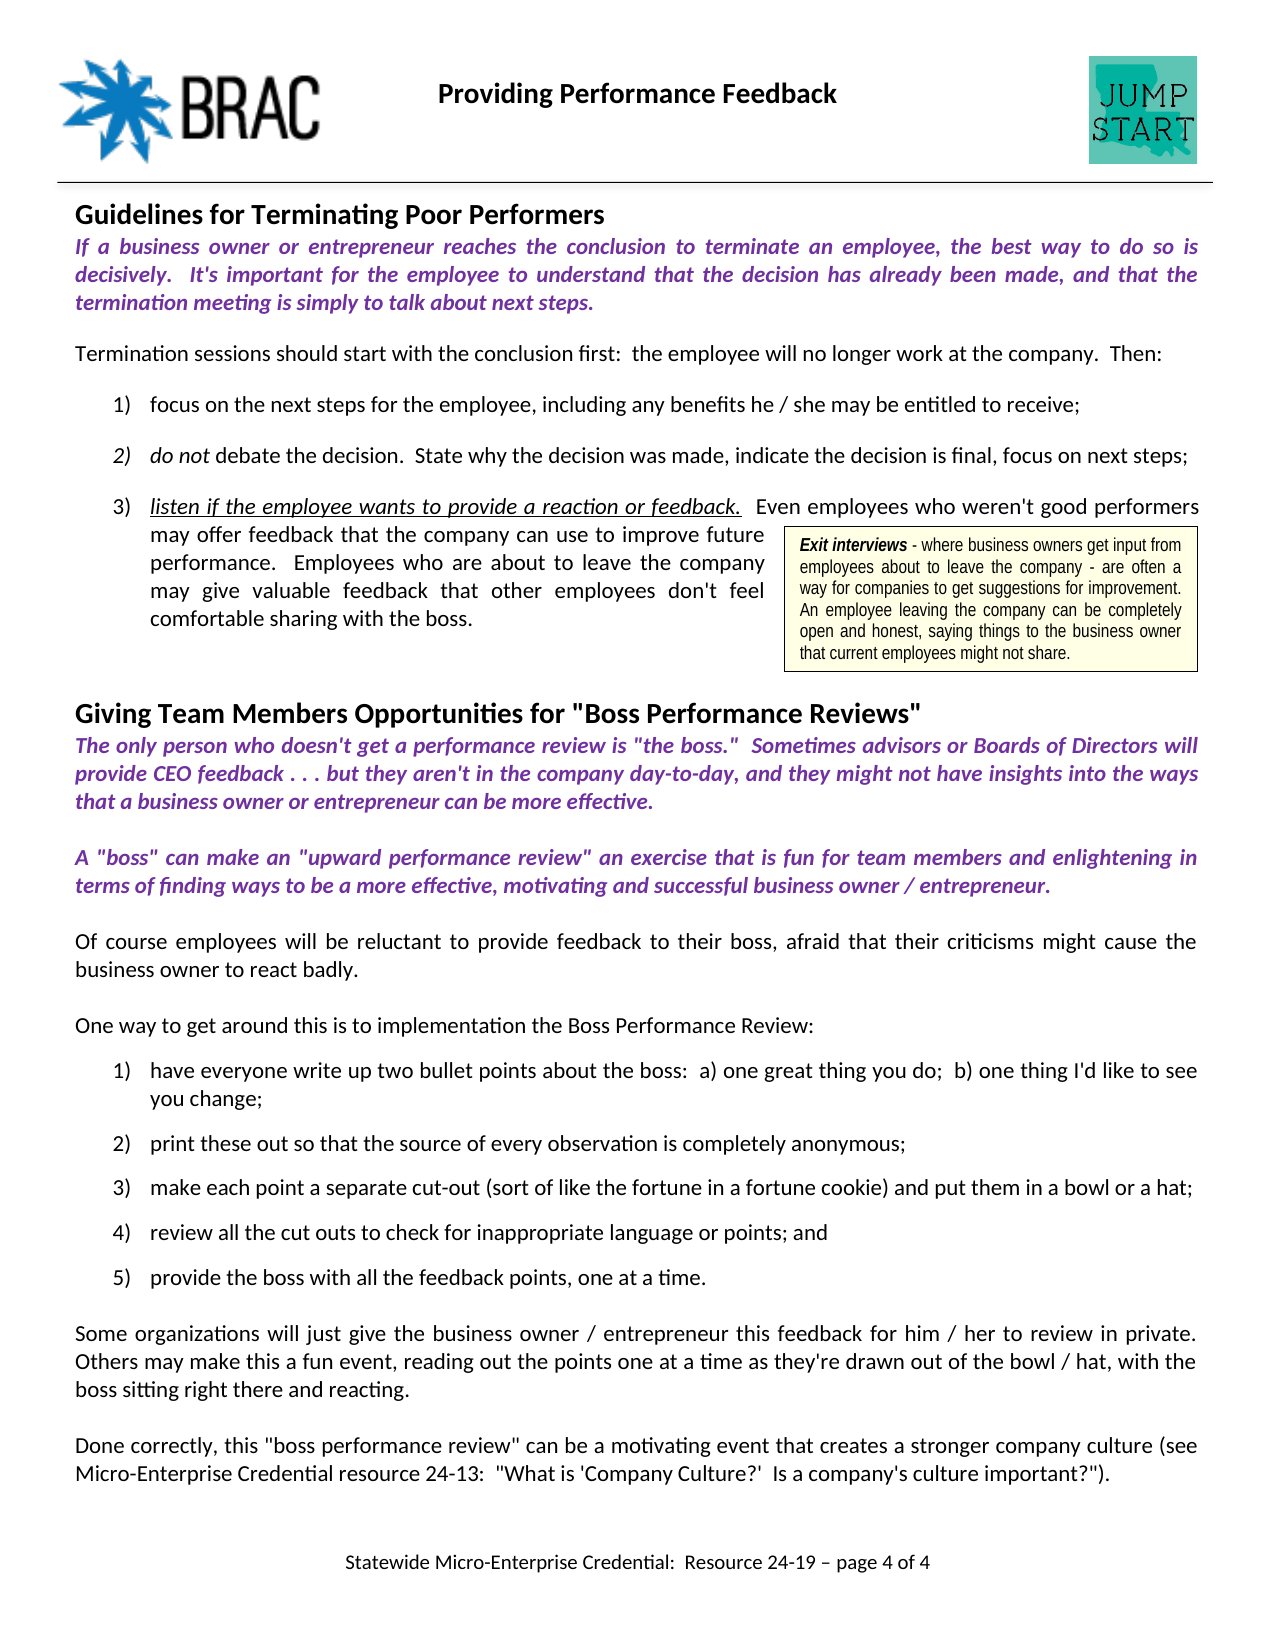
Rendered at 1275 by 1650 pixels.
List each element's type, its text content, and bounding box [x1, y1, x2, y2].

list do not debate the decision. State why the decision was made, indicate the decision is final, focus on next steps; [112, 441, 1200, 469]
list review all the cut outs to check for inappropriate language or points; and [112, 1218, 1200, 1246]
text If a business owner or entrepreneur reaches the conclusion to terminate an employee, the best way to do so is decisively. It's important for the employee to understand that the decision has already been made, and that the termination meeting is simply to talk about next steps. [75, 232, 1200, 316]
text Termination sessions should start with the conclusion first: the employee will no longer work at the company. Then: [75, 339, 1200, 367]
list print these out so that the source of every observation is completely anonymous; [112, 1129, 1200, 1157]
text Giving Team Members Opportunities for "Boss Performance Reviews" [75, 696, 1200, 731]
text A "boss" can make an "upward performance review" an exercise that is fun for team members and enlightening in terms of finding ways to be a more effective, motivating and successful business owner / entrepreneur. [75, 843, 1200, 899]
picture [1088, 56, 1198, 164]
list provide the boss with all the feedback points, one at a time. [112, 1263, 1200, 1291]
text Done correctly, this "boss performance review" can be a motivating event that creates a stronger company culture (see Micro-Enterprise Credential resource 24-13: "What is 'Company Culture?' Is a company's culture important?"). [75, 1431, 1200, 1487]
picture [56, 37, 339, 183]
list make each point a separate cut-out (sort of like the fortune in a fortune cookie) and put them in a bowl or a hat; [112, 1173, 1200, 1202]
list listen if the employee wants to provide a reaction or feedback. Even employees who weren't good performers may offer feedback that the company can use to improve future performance. Employees who are about to leave the company may give valuable feedback that other employees don't feel comfortable sharing with the boss. [112, 492, 1200, 632]
text The only person who doesn't get a performance review is "the boss." Sometimes advisors or Boards of Directors will provide CEO feedback . . . but they aren't in the company day-to-day, and they might not have insights into the ways that a business owner or entrepreneur can be more effective. [75, 731, 1200, 815]
text One way to get around this is to implementation the Boss Performance Review: [75, 1011, 1200, 1039]
text Of course employees will be reluctant to provide feedback to their boss, afraid that their criticisms might cause the business owner to react badly. [75, 927, 1200, 983]
list have everyone write up two bullet points about the boss: a) one great thing you do; b) one thing I'd like to see you change; [112, 1056, 1200, 1112]
text Guidelines for Terminating Poor Performers [75, 196, 1200, 232]
list focus on the next steps for the employee, including any benefits he / she may be entitled to receive; [112, 390, 1200, 418]
text Some organizations will just give the business owner / entrepreneur this feedback for him / her to review in private. Others may make this a fun event, reading out the points one at a time as they're drawn out of the bowl / hat, with the boss sitting right there and reacting. [75, 1319, 1200, 1403]
